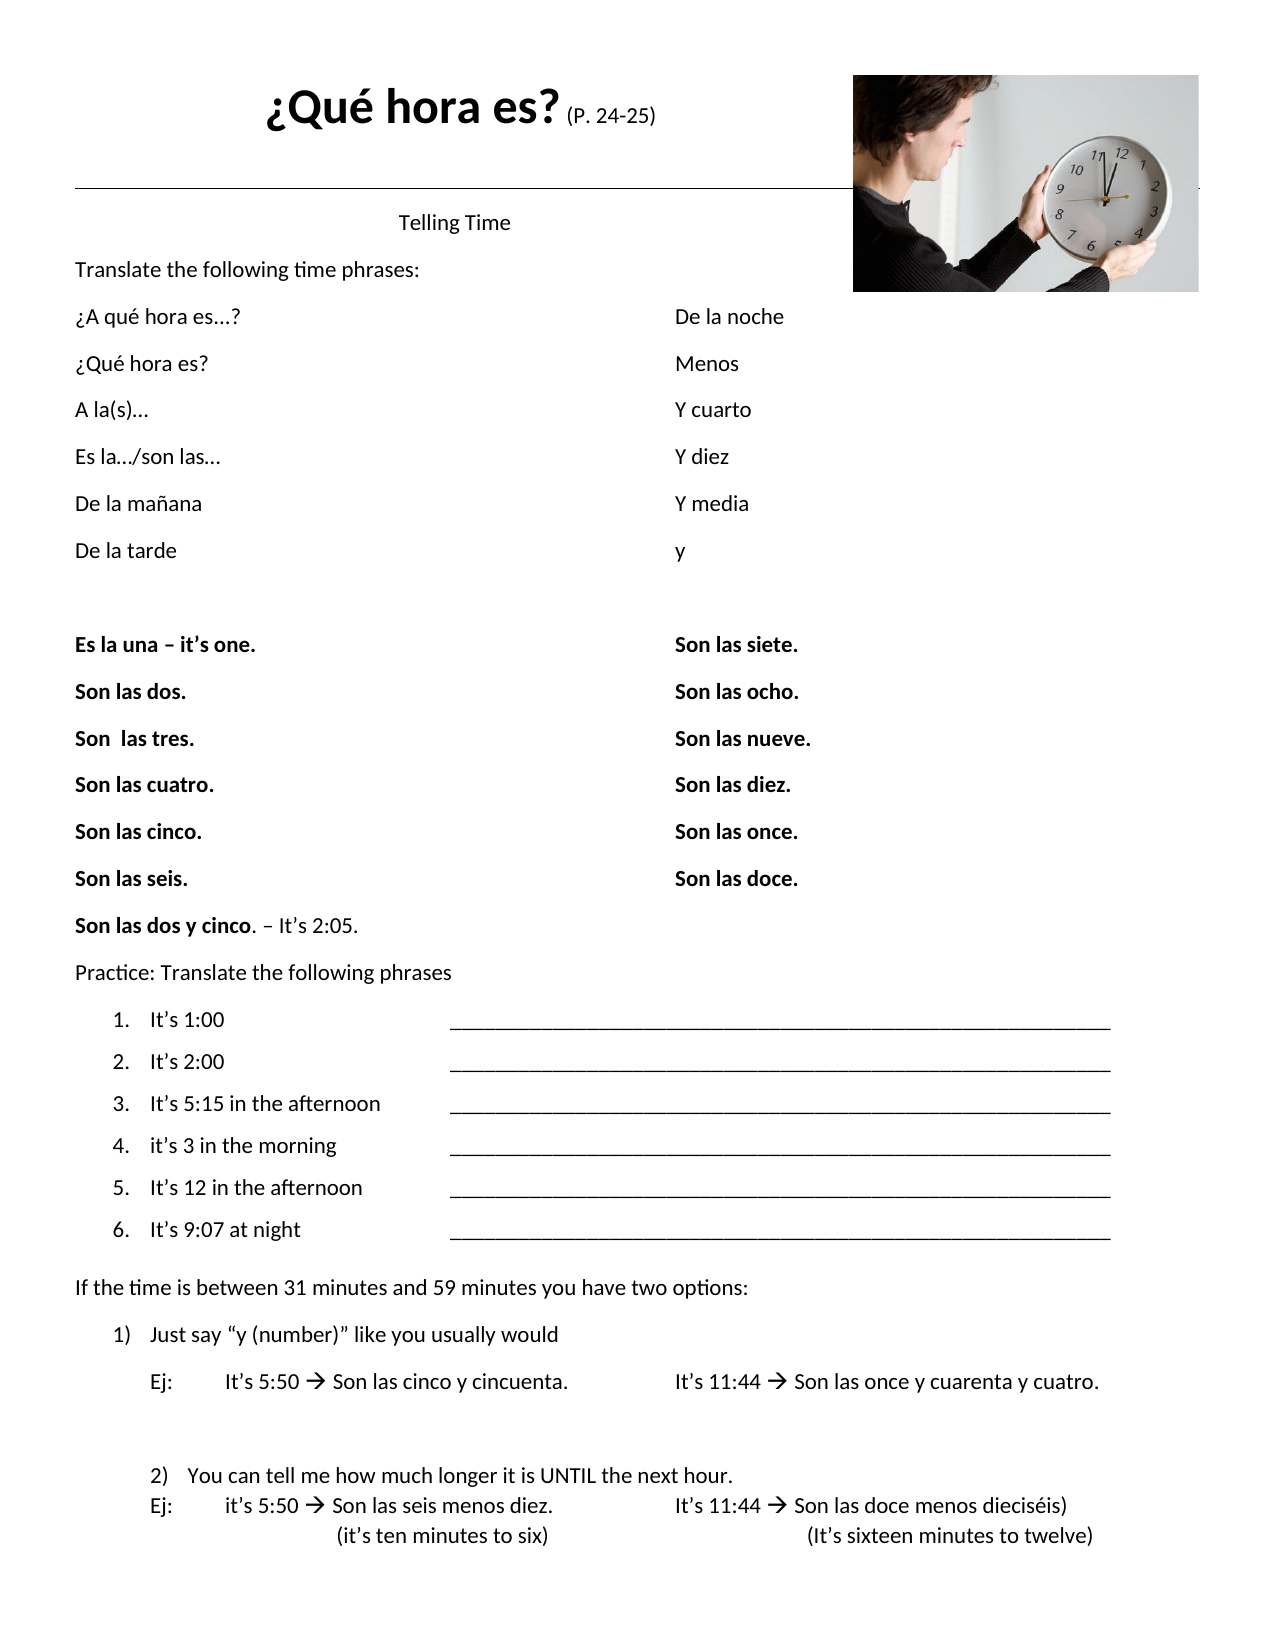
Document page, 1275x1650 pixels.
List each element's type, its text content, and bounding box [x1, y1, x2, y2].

text Son las dos. [75, 677, 600, 705]
text Es la…/son las… [75, 442, 600, 470]
text Son las cinco. [75, 817, 600, 845]
text ¿Qué hora es? (P. 24-25) [75, 75, 851, 136]
text Es la una – it’s one. [75, 630, 600, 658]
text ¿Qué hora es? [75, 349, 600, 377]
text Y diez [675, 442, 1200, 470]
list You can tell me how much longer it is UNTIL the next hour. [150, 1461, 1200, 1489]
text Son las tres. [75, 724, 600, 752]
text Menos [675, 349, 1200, 377]
text Son las cuatro. [75, 771, 600, 798]
text Son las doce. [675, 864, 1200, 892]
list (it’s ten minutes to six) (It’s sixteen minutes to twelve) [150, 1521, 1200, 1549]
picture [851, 75, 1198, 291]
list it’s 3 in the morning __________________________________________________________ [112, 1131, 1200, 1159]
list It’s 12 in the afternoon __________________________________________________________ [112, 1173, 1200, 1201]
text A la(s)… [75, 396, 600, 423]
list It’s 2:00 __________________________________________________________ [112, 1047, 1200, 1075]
text Son las diez. [675, 771, 1200, 798]
list It’s 5:15 in the afternoon __________________________________________________________ [112, 1089, 1200, 1117]
text Son las dos y cinco. – It’s 2:05. [75, 911, 1200, 939]
list It’s 9:07 at night __________________________________________________________ [112, 1215, 1200, 1243]
text y [675, 536, 1200, 564]
text Y media [675, 489, 1200, 517]
list It’s 1:00 __________________________________________________________ [112, 1005, 1200, 1033]
text Son las ocho. [675, 677, 1200, 705]
text Son las once. [675, 817, 1200, 845]
text Son las seis. [75, 864, 600, 892]
list Ej: it’s 5:50 Son las seis menos diez. It’s 11:44 Son las doce menos dieciséis) [150, 1491, 1200, 1519]
text Translate the following time phrases: [75, 255, 851, 283]
text If the time is between 31 minutes and 59 minutes you have two options: [75, 1273, 1200, 1301]
text De la tarde [75, 536, 600, 564]
list Just say “y (number)” like you usually would [112, 1320, 1200, 1348]
text Practice: Translate the following phrases [75, 958, 1200, 986]
text Son las siete. [675, 630, 1200, 658]
text Telling Time [75, 208, 851, 236]
text De la mañana [75, 489, 600, 517]
text Ej: It’s 5:50 Son las cinco y cincuenta. It’s 11:44 Son las once y cuarenta y cuatro. [75, 1367, 1200, 1395]
text Y cuarto [675, 396, 1200, 423]
text Son las nueve. [675, 724, 1200, 752]
text ¿A qué hora es...? [75, 302, 600, 330]
text De la noche [675, 302, 1200, 330]
